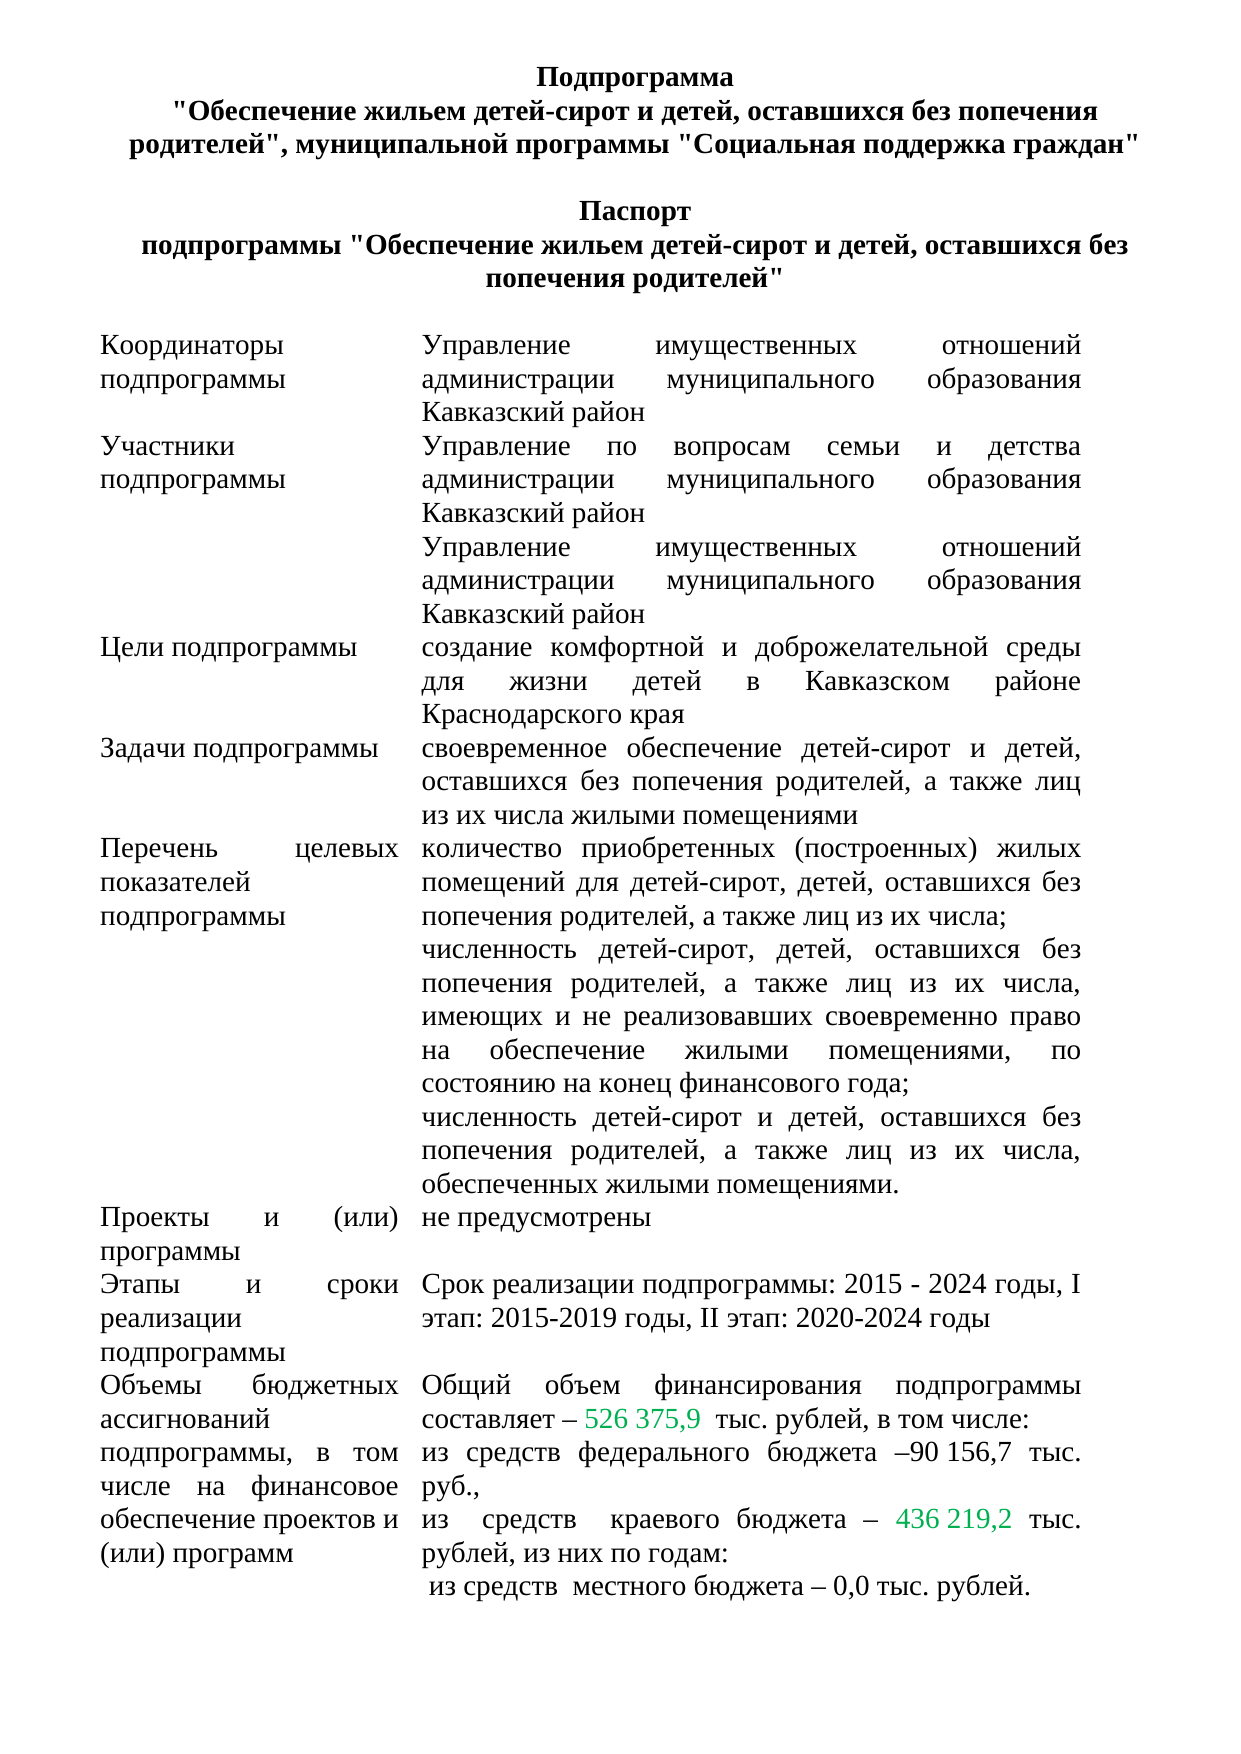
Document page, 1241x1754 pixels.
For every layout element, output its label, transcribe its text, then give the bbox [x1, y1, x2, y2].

table_header Управление имущественных отношений администрации муниципального образования Кавказский район [410, 328, 1093, 428]
table_header Координаторы подпрограммы [89, 328, 410, 428]
table_cell не предусмотрены [410, 1200, 1093, 1267]
subtitle Паспорт подпрограммы "Обеспечение жильем детей-сирот и детей, оставшихся без попечения родителей" [89, 193, 1181, 294]
table_cell Участники подпрограммы [89, 428, 410, 629]
table_cell Этапы и сроки реализации подпрограммы [89, 1267, 410, 1367]
table_cell Управление по вопросам семьи и детства администрации муниципального образования Кавказский район Управление имущественных отношений администрации муниципального образования Кавказский район [410, 428, 1093, 629]
table_cell Цели подпрограммы [89, 629, 410, 730]
table_cell Задачи подпрограммы [89, 730, 410, 831]
subtitle Подпрограмма "Обеспечение жильем детей-сирот и детей, оставшихся без попечения родителей", муниципальной программы "Социальная поддержка граждан" [89, 59, 1181, 160]
table_cell количество приобретенных (построенных) жилых помещений для детей-сирот, детей, оставшихся без попечения родителей, а также лиц из их числа; численность детей-сирот, детей, оставшихся без попечения родителей, а также лиц из их числа, имеющих и не реализовавших своевременно право на обеспечение жилыми помещениями, по состоянию на конец финансового года; численность детей-сирот и детей, оставшихся без попечения родителей, а также лиц из их числа, обеспеченных жилыми помещениями. [410, 831, 1093, 1199]
table_cell Срок реализации подпрограммы: 2015 - 2024 годы, I этап: 2015-2019 годы, II этап: 2020-2024 годы [410, 1267, 1093, 1367]
table_cell Перечень целевых показателей подпрограммы [89, 831, 410, 1199]
table_cell Проекты и (или) программы [89, 1200, 410, 1267]
table_cell своевременное обеспечение детей-сирот и детей, оставшихся без попечения родителей, а также лиц из их числа жилыми помещениями [410, 730, 1093, 831]
table_cell создание комфортной и доброжелательной среды для жизни детей в Кавказском районе Краснодарского края [410, 629, 1093, 730]
table_cell Общий объем финансирования подпрограммы составляет – 526 375,9 тыс. рублей, в том числе: из средств федерального бюджета –90 156,7 тыс. руб., из средств краевого бюджета – 436 219,2 тыс. рублей, из них по годам: из средств местного бюджета – 0,0 тыс. рублей. [410, 1367, 1093, 1602]
table_cell Объемы бюджетных ассигнований подпрограммы, в том числе на финансовое обеспечение проектов и (или) программ [89, 1367, 410, 1602]
